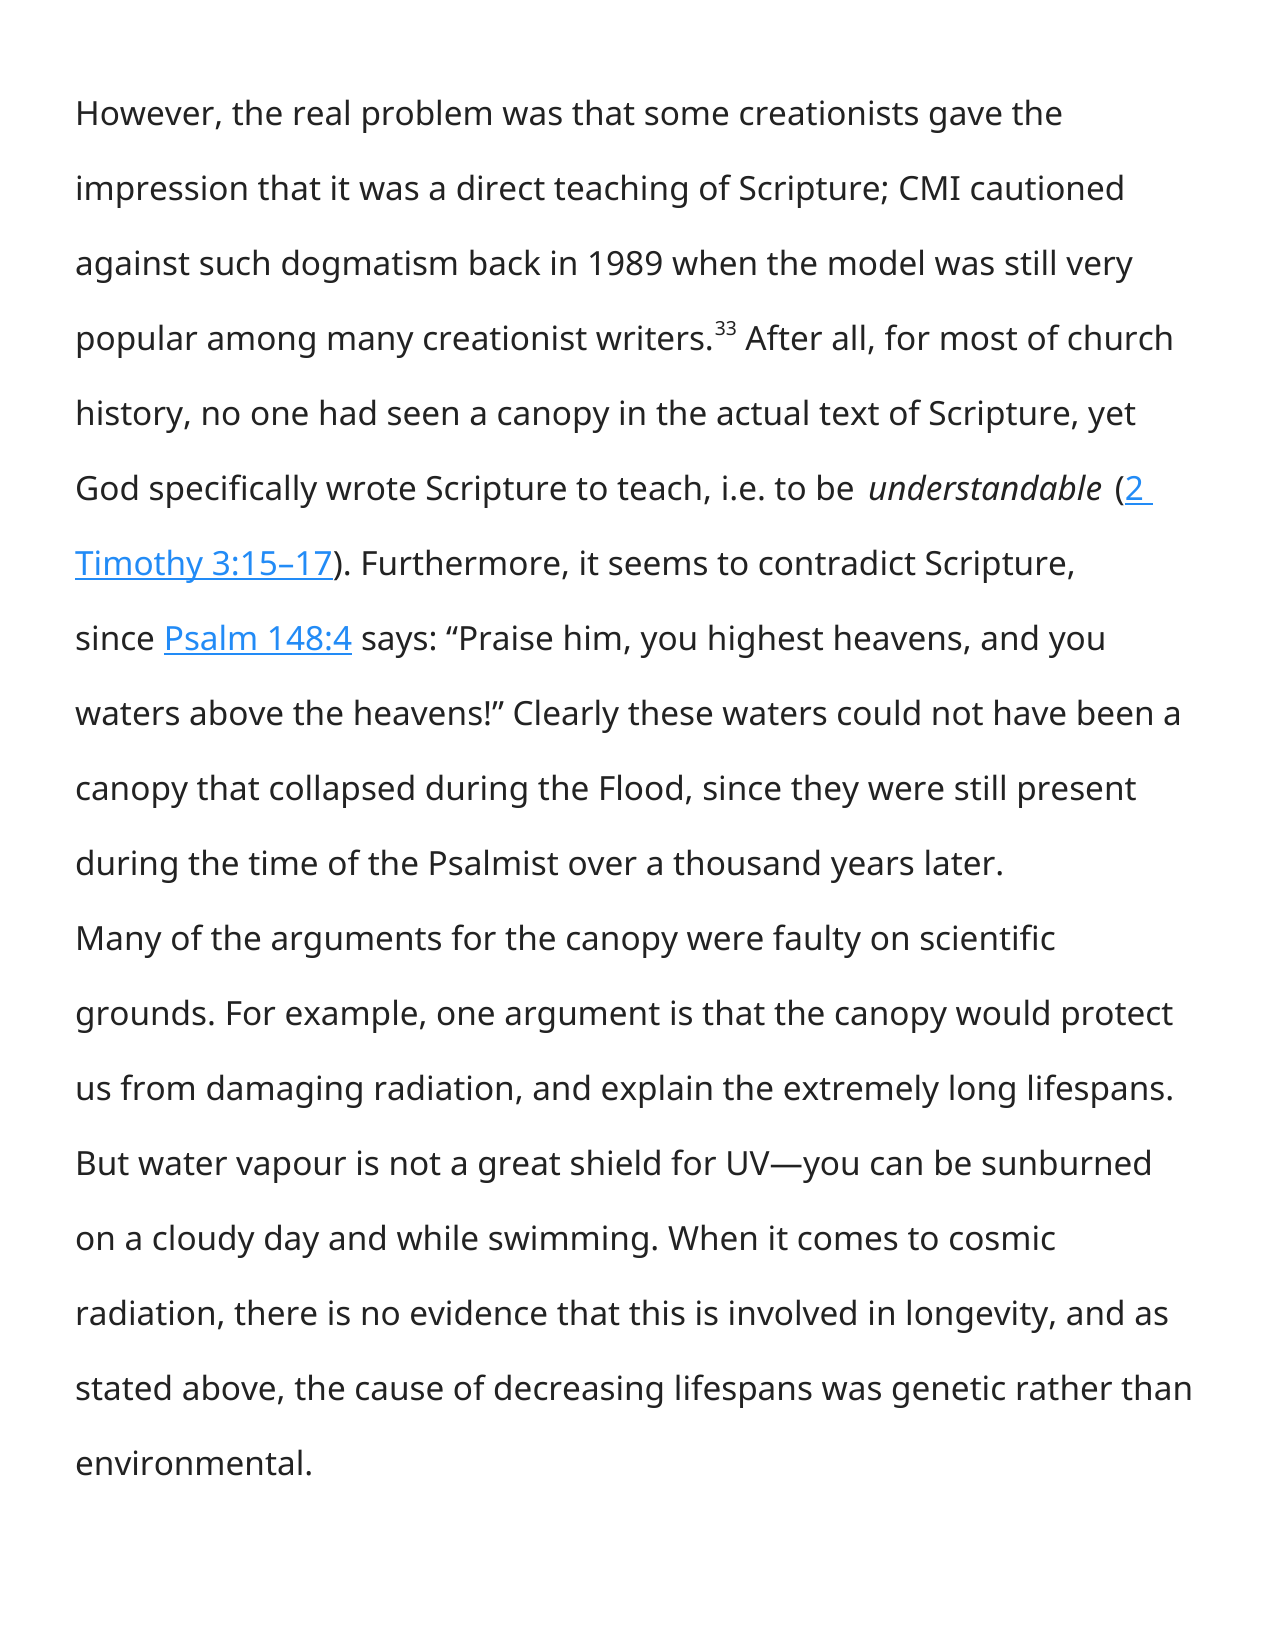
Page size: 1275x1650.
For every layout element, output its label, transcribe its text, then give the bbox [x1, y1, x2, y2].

text However, the real problem was that some creationists gave the impression that it was a direct teaching of Scripture; CMI cautioned against such dogmatism back in 1989 when the model was still very popular among many creationist writers.33 After all, for most of church history, no one had seen a canopy in the actual text of Scripture, yet God specifically wrote Scripture to teach, i.e. to be understandable (2 Timothy 3:15–17). Furthermore, it seems to contradict Scripture, since Psalm 148:4 says: “Praise him, you highest heavens, and you waters above the heavens!” Clearly these waters could not have been a canopy that collapsed during the Flood, since they were still present during the time of the Psalmist over a thousand years later. [75, 75, 1200, 900]
text Many of the arguments for the canopy were faulty on scientific grounds. For example, one argument is that the canopy would protect us from damaging radiation, and explain the extremely long lifespans. But water vapour is not a great shield for UV—you can be sunburned on a cloudy day and while swimming. When it comes to cosmic radiation, there is no evidence that this is involved in longevity, and as stated above, the cause of decreasing lifespans was genetic rather than environmental. [75, 900, 1200, 1500]
